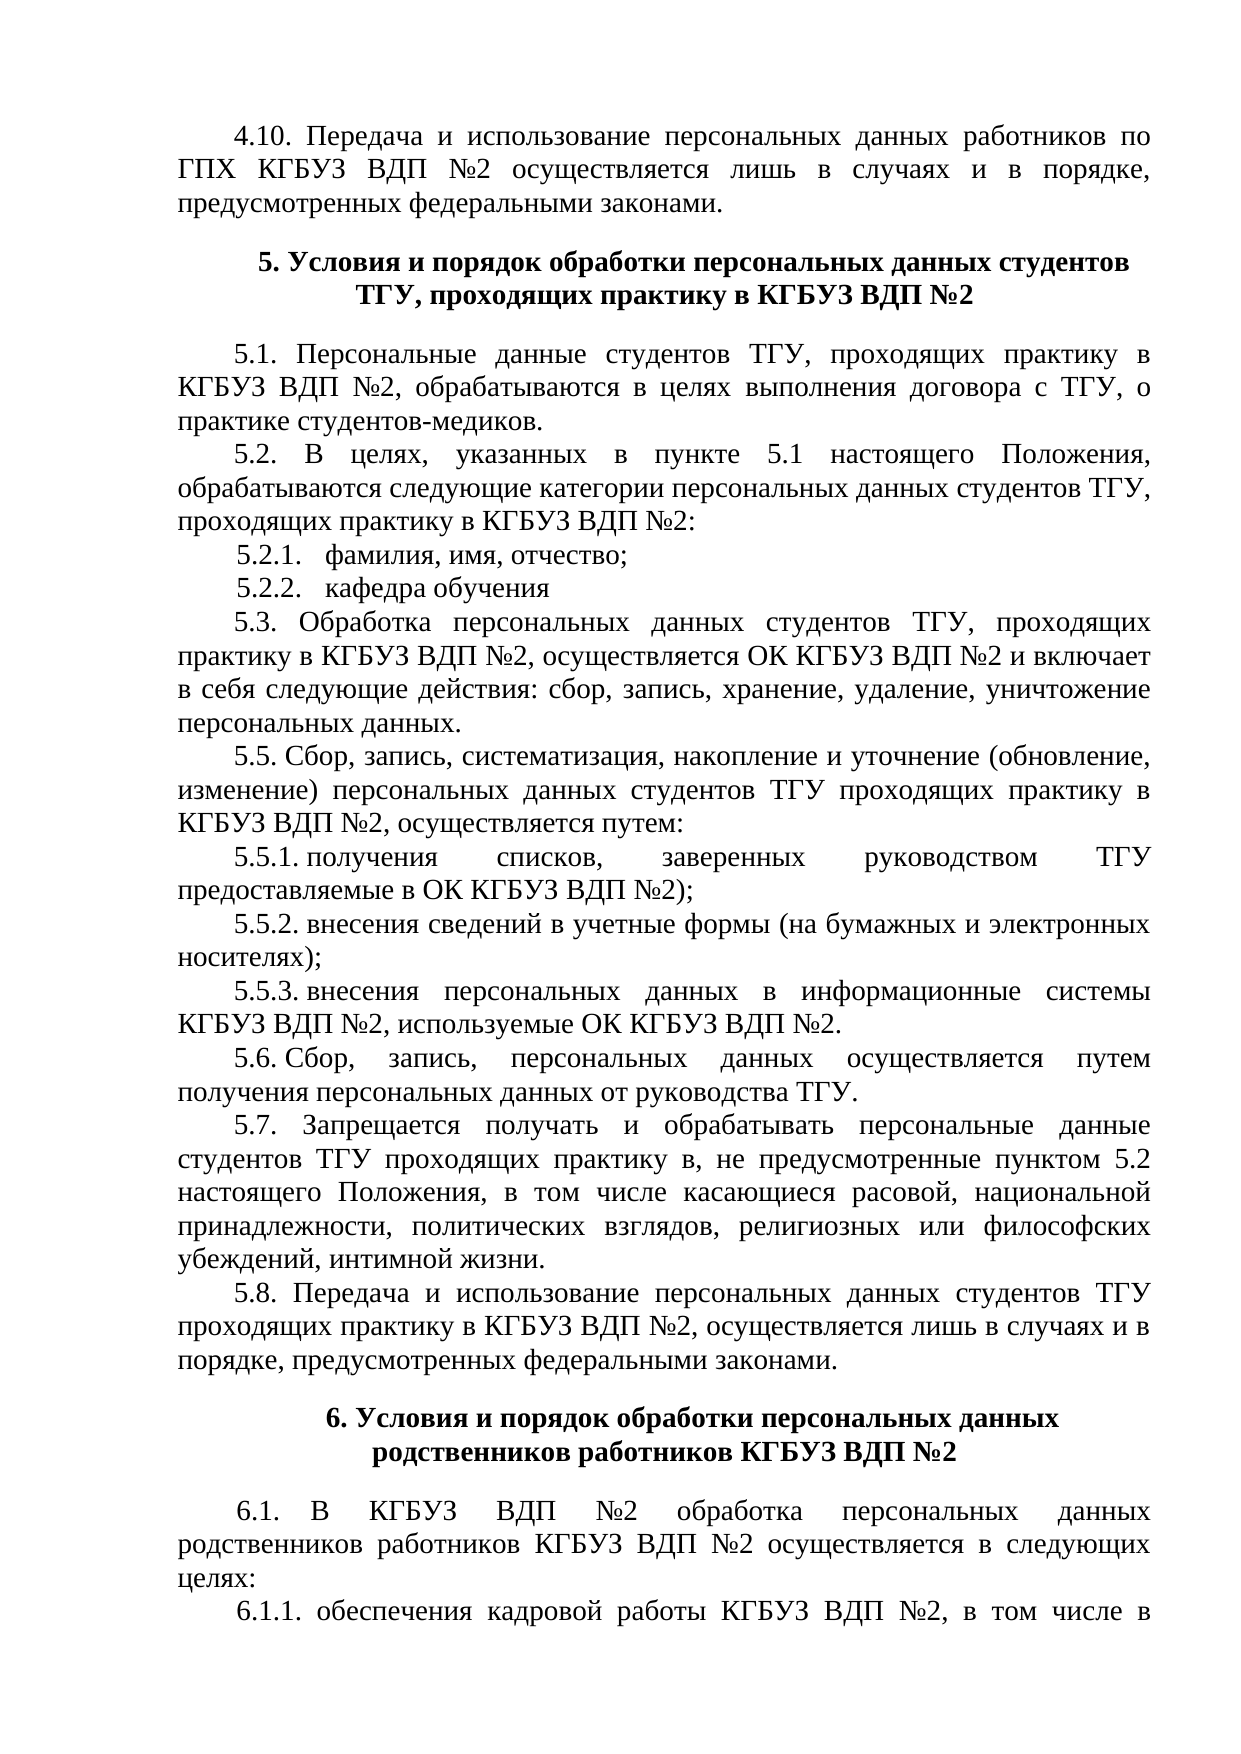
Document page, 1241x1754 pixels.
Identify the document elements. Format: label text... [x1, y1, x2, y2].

text 5.8. Передача и использование персональных данных студентов ТГУ проходящих практику в КГБУЗ ВДП №2, осуществляется лишь в случаях и в порядке, предусмотренных федеральными законами. [177, 1275, 1152, 1376]
text 5.2. В целях, указанных в пункте 5.1 настоящего Положения, обрабатываются следующие категории персональных данных студентов ТГУ, проходящих практику в КГБУЗ ВДП №2: [177, 436, 1152, 537]
text 5.1. Персональные данные студентов ТГУ, проходящих практику в КГБУЗ ВДП №2, обрабатываются в целях выполнения договора с ТГУ, о практике студентов-медиков. [177, 336, 1152, 436]
text 5.3. Обработка персональных данных студентов ТГУ, проходящих практику в КГБУЗ ВДП №2, осуществляется ОК КГБУЗ ВДП №2 и включает в себя следующие действия: сбор, запись, хранение, удаление, уничтожение персональных данных. [177, 604, 1152, 738]
list В КГБУЗ ВДП №2 обработка персональных данных родственников работников КГБУЗ ВДП №2 осуществляется в следующих целях: [177, 1493, 1152, 1593]
text 5. Условия и порядок обработки персональных данных студентов ТГУ, проходящих практику в КГБУЗ ВДП №2 [177, 244, 1152, 311]
text 6. Условия и порядок обработки персональных данных родственников работников КГБУЗ ВДП №2 [177, 1401, 1152, 1468]
text 5.7. Запрещается получать и обрабатывать персональные данные студентов ТГУ проходящих практику в, не предусмотренные пунктом 5.2 настоящего Положения, в том числе касающиеся расовой, национальной принадлежности, политических взглядов, религиозных или философских убеждений, интимной жизни. [177, 1107, 1152, 1275]
text 5.5.3. внесения персональных данных в информационные системы КГБУЗ ВДП №2, используемые ОК КГБУЗ ВДП №2. [177, 973, 1152, 1040]
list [177, 1593, 1152, 1627]
text 5.5. Сбор, запись, систематизация, накопление и уточнение (обновление, изменение) персональных данных студентов ТГУ проходящих практику в КГБУЗ ВДП №2, осуществляется путем: [177, 738, 1152, 839]
list фамилия, имя, отчество; [177, 537, 1152, 571]
text 4.10. Передача и использование персональных данных работников по ГПХ КГБУЗ ВДП №2 осуществляется лишь в случаях и в порядке, предусмотренных федеральными законами. [177, 118, 1152, 219]
text 5.6. Сбор, запись, персональных данных осуществляется путем получения персональных данных от руководства ТГУ. [177, 1040, 1152, 1107]
text 5.5.2. внесения сведений в учетные формы (на бумажных и электронных носителях); [177, 906, 1152, 973]
text 5.5.1. получения списков, заверенных руководством ТГУ предоставляемые в ОК КГБУЗ ВДП №2); [177, 839, 1152, 906]
list кафедра обучения [177, 571, 1152, 604]
